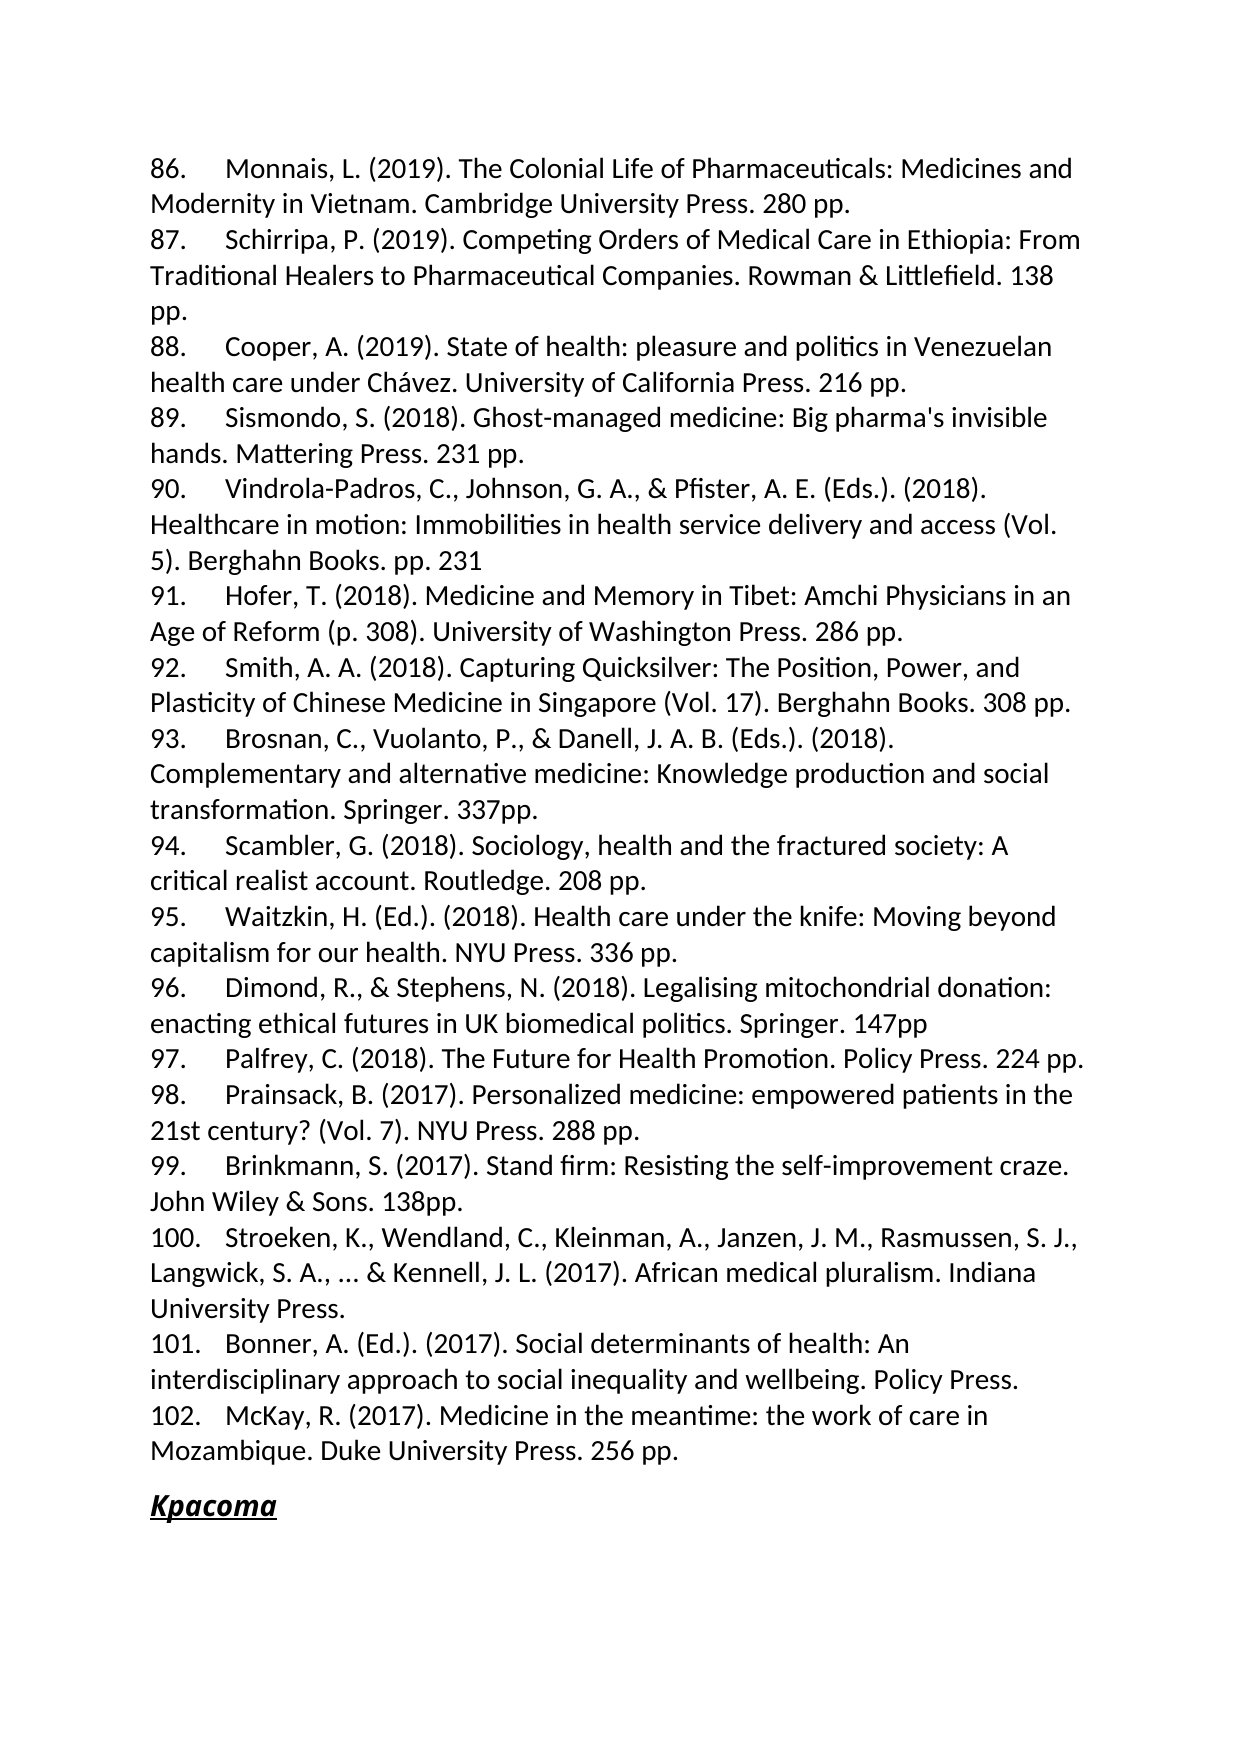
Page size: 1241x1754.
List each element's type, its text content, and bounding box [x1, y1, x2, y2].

list Scambler, G. (2018). Sociology, health and the fractured society: A critical realist account. Routledge. 208 pp. [150, 827, 1090, 898]
list McKay, R. (2017). Medicine in the meantime: the work of care in Mozambique. Duke University Press. 256 pp. [150, 1397, 1090, 1468]
list Bonner, A. (Ed.). (2017). Social determinants of health: An interdisciplinary approach to social inequality and wellbeing. Policy Press. [150, 1326, 1090, 1397]
list Stroeken, K., Wendland, C., Kleinman, A., Janzen, J. M., Rasmussen, S. J., Langwick, S. A., ... & Kennell, J. L. (2017). African medical pluralism. Indiana University Press. [150, 1219, 1090, 1326]
list Sismondo, S. (2018). Ghost-managed medicine: Big pharma's invisible hands. Mattering Press. 231 pp. [150, 399, 1090, 471]
list Palfrey, C. (2018). The Future for Health Promotion. Policy Press. 224 pp. [150, 1041, 1090, 1076]
list Schirripa, P. (2019). Competing Orders of Medical Care in Ethiopia: From Traditional Healers to Pharmaceutical Companies. Rowman & Littlefield. 138 pp. [150, 221, 1090, 328]
list Hofer, T. (2018). Medicine and Memory in Tibet: Amchi Physicians in an Age of Reform (p. 308). University of Washington Press. 286 pp. [150, 577, 1090, 649]
list Brosnan, C., Vuolanto, P., & Danell, J. A. B. (Eds.). (2018). Complementary and alternative medicine: Knowledge production and social transformation. Springer. 337pp. [150, 720, 1090, 827]
list Vindrola-Padros, C., Johnson, G. A., & Pfister, A. E. (Eds.). (2018). Healthcare in motion: Immobilities in health service delivery and access (Vol. 5). Berghahn Books. pp. 231 [150, 471, 1090, 577]
text Красота [150, 1485, 1090, 1524]
list Smith, A. A. (2018). Capturing Quicksilver: The Position, Power, and Plasticity of Chinese Medicine in Singapore (Vol. 17). Berghahn Books. 308 pp. [150, 649, 1090, 720]
list Brinkmann, S. (2017). Stand firm: Resisting the self-improvement craze. John Wiley & Sons. 138pp. [150, 1147, 1090, 1219]
list Monnais, L. (2019). The Colonial Life of Pharmaceuticals: Medicines and Modernity in Vietnam. Cambridge University Press. 280 pp. [150, 150, 1090, 221]
list Prainsack, B. (2017). Personalized medicine: empowered patients in the 21st century? (Vol. 7). NYU Press. 288 pp. [150, 1076, 1090, 1147]
list Dimond, R., & Stephens, N. (2018). Legalising mitochondrial donation: enacting ethical futures in UK biomedical politics. Springer. 147pp [150, 969, 1090, 1041]
list Cooper, A. (2019). State of health: pleasure and politics in Venezuelan health care under Chávez. University of California Press. 216 pp. [150, 328, 1090, 399]
list Waitzkin, H. (Ed.). (2018). Health care under the knife: Moving beyond capitalism for our health. NYU Press. 336 pp. [150, 898, 1090, 969]
